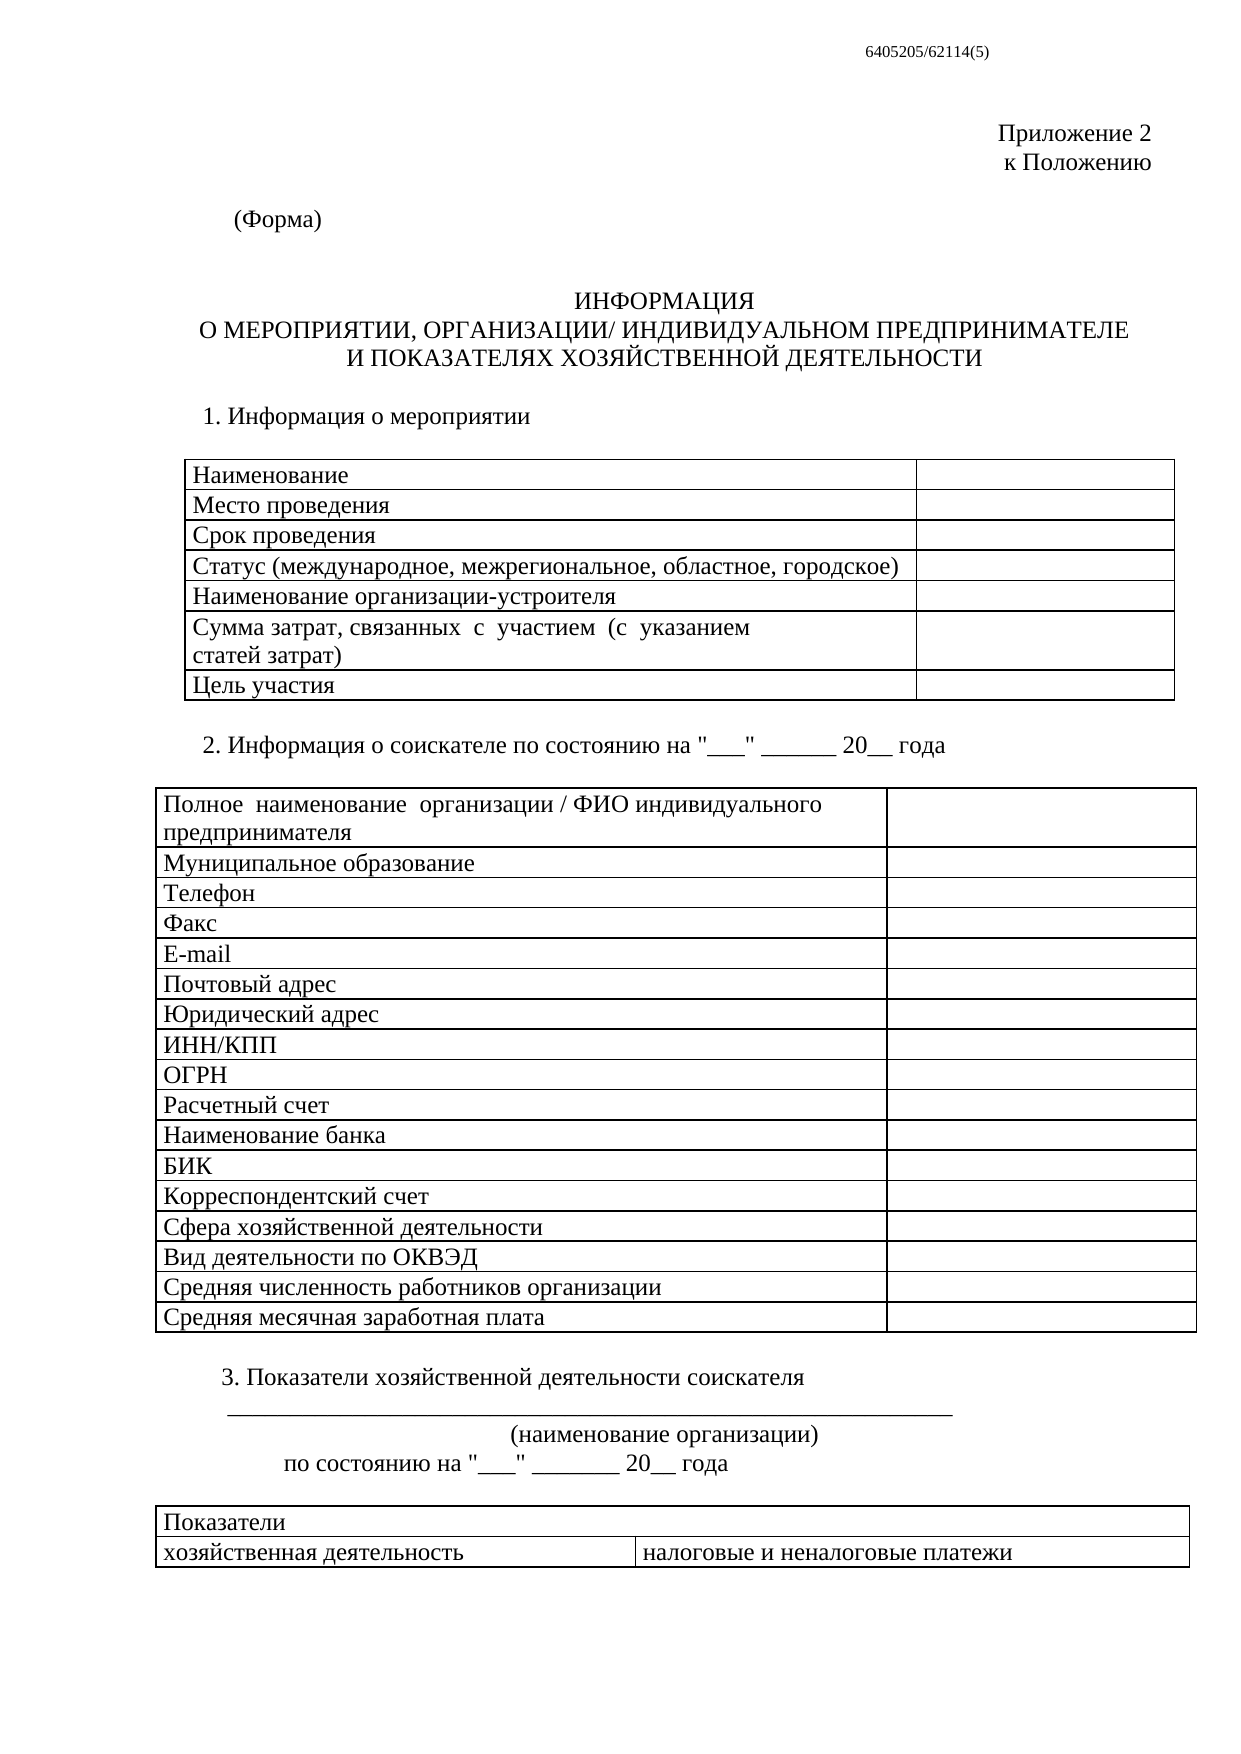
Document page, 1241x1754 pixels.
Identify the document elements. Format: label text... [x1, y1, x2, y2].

table_cell [917, 521, 1174, 549]
text 2. Информация о соискателе по состоянию на "___" ______ 20__ года [177, 730, 1152, 758]
table_cell [888, 908, 1196, 937]
table_cell Срок проведения [186, 521, 916, 549]
table_cell Средняя численность работников организации [157, 1272, 886, 1301]
table_cell Муниципальное образование [157, 848, 886, 877]
table_header Показатели [157, 1507, 1189, 1536]
table_cell [917, 612, 1174, 669]
table_cell Юридический адрес [157, 1000, 886, 1028]
text 3. Показатели хозяйственной деятельности соискателя [177, 1362, 1152, 1390]
text О МЕРОПРИЯТИИ, ОРГАНИЗАЦИИ/ ИНДИВИДУАЛЬНОМ ПРЕДПРИНИМАТЕЛЕ [177, 315, 1152, 343]
title к Положению [177, 147, 1152, 176]
table_cell Почтовый адрес [157, 969, 886, 998]
table_cell хозяйственная деятельность [157, 1537, 635, 1566]
text Приложение 2 [177, 118, 1152, 147]
text И ПОКАЗАТЕЛЯХ ХОЗЯЙСТВЕННОЙ ДЕЯТЕЛЬНОСТИ [177, 343, 1152, 372]
table_cell [888, 939, 1196, 967]
text 1. Информация о мероприятии [177, 401, 1152, 430]
table_cell [888, 1303, 1196, 1331]
table_cell Телефон [157, 878, 886, 907]
table_cell налоговые и неналоговые платежи [636, 1537, 1189, 1566]
text ИНФОРМАЦИЯ [177, 286, 1152, 315]
table_cell [917, 551, 1174, 580]
table_cell [888, 1242, 1196, 1271]
table_cell Наименование организации-устроителя [186, 581, 916, 610]
table_cell Сумма затрат, связанных с участием (с указанием статей затрат) [186, 612, 916, 669]
text __________________________________________________________ [177, 1390, 1152, 1419]
table_header Полное наименование организации / ФИО индивидуального предпринимателя [157, 789, 886, 846]
text по состоянию на "___" _______ 20__ года [177, 1448, 1152, 1477]
table_cell [888, 1151, 1196, 1180]
table_cell БИК [157, 1151, 886, 1180]
table_cell ОГРН [157, 1060, 886, 1089]
text (Форма) [177, 204, 1152, 233]
table_cell [888, 878, 1196, 907]
table_cell E-mail [157, 939, 886, 967]
table_cell Наименование банка [157, 1121, 886, 1149]
table_cell Средняя месячная заработная плата [157, 1303, 886, 1331]
table_cell ИНН/КПП [157, 1030, 886, 1058]
table_cell Место проведения [186, 490, 916, 519]
table_cell Статус (международное, межрегиональное, областное, городское) [186, 551, 916, 580]
table_cell [888, 1181, 1196, 1210]
table_cell [888, 1272, 1196, 1301]
text (наименование организации) [177, 1419, 1152, 1448]
table_header [917, 460, 1174, 489]
table_cell [888, 1121, 1196, 1149]
table_cell Факс [157, 908, 886, 937]
table_cell [888, 969, 1196, 998]
table_cell [888, 1212, 1196, 1240]
table_cell Вид деятельности по ОКВЭД [157, 1242, 886, 1271]
table_cell [888, 1030, 1196, 1058]
table_cell [888, 1090, 1196, 1119]
table_cell [888, 848, 1196, 877]
table_cell [888, 1060, 1196, 1089]
table_cell Цель участия [186, 671, 916, 699]
table_header Наименование [186, 460, 916, 489]
table_cell [917, 490, 1174, 519]
table_cell [888, 1000, 1196, 1028]
table_cell Сфера хозяйственной деятельности [157, 1212, 886, 1240]
table_cell Корреспондентский счет [157, 1181, 886, 1210]
table_cell [917, 581, 1174, 610]
table_cell Расчетный счет [157, 1090, 886, 1119]
table_header [888, 789, 1196, 846]
table_cell [917, 671, 1174, 699]
